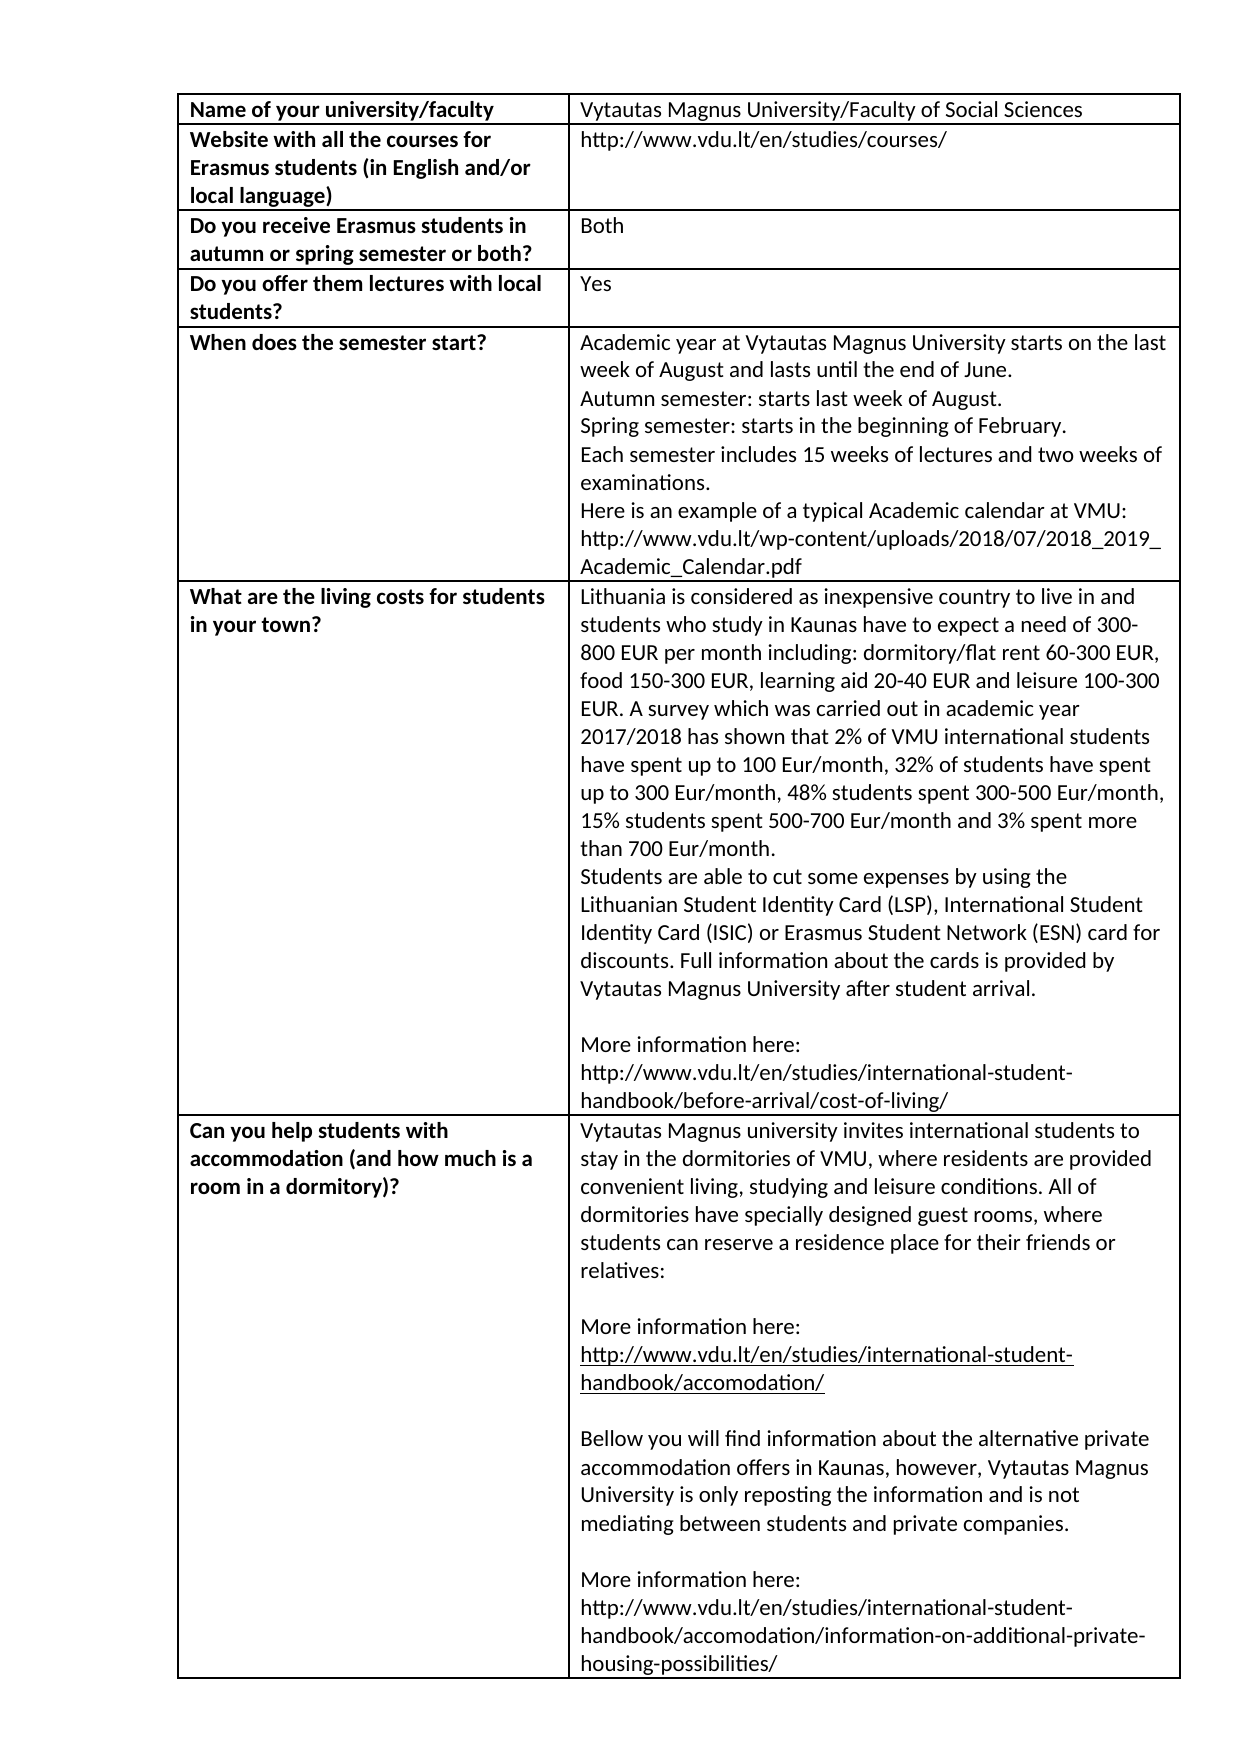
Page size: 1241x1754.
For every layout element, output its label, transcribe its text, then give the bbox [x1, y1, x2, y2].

table_cell Do you receive Erasmus students in autumn or spring semester or both? [179, 211, 568, 267]
table_cell When does the semester start? [179, 328, 568, 580]
table_header Vytautas Magnus University/Faculty of Social Sciences [570, 95, 1179, 123]
table_header Name of your university/faculty [179, 95, 568, 123]
table_cell Yes [570, 270, 1179, 326]
table_cell Can you help students with accommodation (and how much is a room in a dormitory)? [179, 1116, 568, 1677]
table_cell What are the living costs for students in your town? [179, 582, 568, 1114]
table_cell Website with all the courses for Erasmus students (in English and/or local language) [179, 125, 568, 209]
table_cell http://www.vdu.lt/en/studies/courses/ [570, 125, 1179, 209]
table_cell Vytautas Magnus university invites international students to stay in the dormitories of VMU, where residents are provided convenient living, studying and leisure conditions. All of dormitories have specially designed guest rooms, where students can reserve a residence place for their friends or relatives: More information here: http://www.vdu.lt/en/studies/international-student-handbook/accomodation/ Bellow you will find information about the alternative private accommodation offers in Kaunas, however, Vytautas Magnus University is only reposting the information and is not mediating between students and private companies. More information here: http://www.vdu.lt/en/studies/international-student-handbook/accomodation/information-on-additional-private-housing-possibilities/ [570, 1116, 1179, 1677]
table_cell Do you offer them lectures with local students? [179, 270, 568, 326]
table_cell Both [570, 211, 1179, 267]
table_cell Academic year at Vytautas Magnus University starts on the last week of August and lasts until the end of June. Autumn semester: starts last week of August. Spring semester: starts in the beginning of February. Each semester includes 15 weeks of lectures and two weeks of examinations. Here is an example of a typical Academic calendar at VMU: http://www.vdu.lt/wp-content/uploads/2018/07/2018_2019_Academic_Calendar.pdf [570, 328, 1179, 580]
table_cell Lithuania is considered as inexpensive country to live in and students who study in Kaunas have to expect a need of 300-800 EUR per month including: dormitory/flat rent 60-300 EUR, food 150-300 EUR, learning aid 20-40 EUR and leisure 100-300 EUR. A survey which was carried out in academic year 2017/2018 has shown that 2% of VMU international students have spent up to 100 Eur/month, 32% of students have spent up to 300 Eur/month, 48% students spent 300-500 Eur/month, 15% students spent 500-700 Eur/month and 3% spent more than 700 Eur/month. Students are able to cut some expenses by using the Lithuanian Student Identity Card (LSP), International Student Identity Card (ISIC) or Erasmus Student Network (ESN) card for discounts. Full information about the cards is provided by Vytautas Magnus University after student arrival. More information here: http://www.vdu.lt/en/studies/international-student-handbook/before-arrival/cost-of-living/ [570, 582, 1179, 1114]
